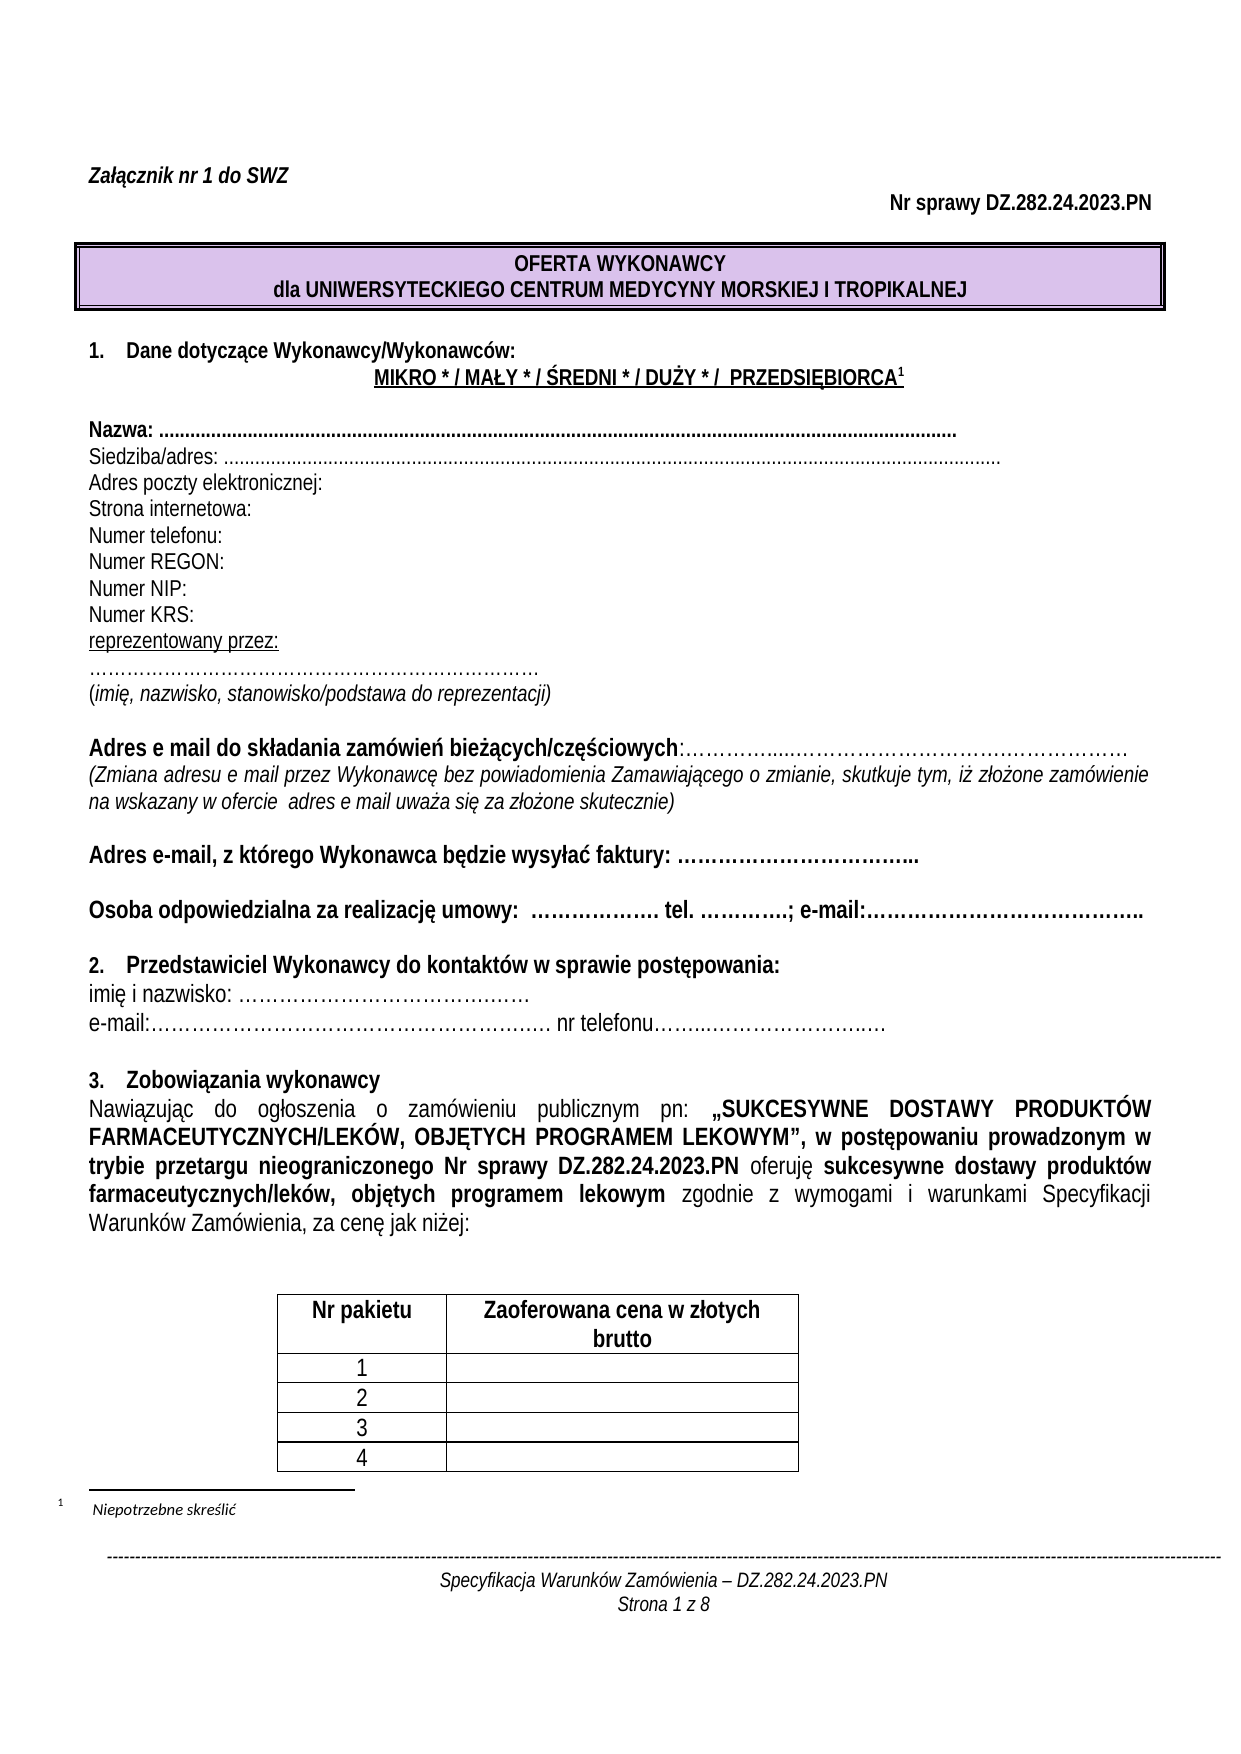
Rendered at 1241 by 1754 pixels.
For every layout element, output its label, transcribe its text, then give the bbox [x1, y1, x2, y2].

text Numer REGON: [89, 548, 1152, 574]
table_cell [447, 1383, 798, 1412]
text Numer NIP: [89, 574, 1152, 601]
text reprezentowany przez: [89, 627, 1152, 653]
table_header Zaoferowana cena w złotych brutto [447, 1295, 798, 1352]
text Numer KRS: [89, 601, 1152, 627]
text Załącznik nr 1 do SWZ [89, 162, 1152, 189]
text Siedziba/adres: ..................................................................................................................................................... [89, 443, 1152, 469]
list Zobowiązania wykonawcy [89, 1065, 1152, 1093]
text Numer telefonu: [89, 522, 1152, 548]
table_cell [447, 1413, 798, 1441]
text Nazwa: ......................................................................................................................................................... [89, 416, 1152, 443]
table_cell 1 [278, 1354, 446, 1382]
text Osoba odpowiedzialna za realizację umowy: ………………. tel. ………….; e-mail:………………………………….. [89, 895, 1152, 924]
table_cell [447, 1354, 798, 1382]
text Adres e-mail, z którego Wykonawca będzie wysyłać faktury: ……………………………... [89, 840, 1149, 869]
table_cell 4 [278, 1443, 446, 1471]
text Adres poczty elektronicznej: [89, 469, 1152, 495]
list Dane dotyczące Wykonawcy/Wykonawców: [89, 337, 1152, 364]
text dla UNIWERSYTECKIEGO CENTRUM MEDYCYNY MORSKIEJ I TROPIKALNEJ [80, 268, 1160, 305]
text (Zmiana adresu e mail przez Wykonawcę bez powiadomienia Zamawiającego o zmianie, skutkuje tym, iż złożone zamówienie na wskazany w ofercie adres e mail uważa się za złożone skutecznie) [89, 761, 1152, 814]
text Strona internetowa: [89, 495, 1152, 522]
list Przedstawiciel Wykonawcy do kontaktów w sprawie postępowania: [89, 950, 1152, 979]
text OFERTA WYKONAWCY [80, 248, 1160, 268]
text e-mail:……………………………………………….…. nr telefonu……...…………………..… [89, 1008, 1152, 1036]
table_cell 3 [278, 1413, 446, 1441]
text Adres e mail do składania zamówień bieżących/częściowych:………….....………………………….……………… [89, 733, 1152, 761]
text ……………………………………………………………… [89, 653, 1152, 680]
text MIKRO * / MAŁY * / ŚREDNI * / DUŻY * / PRZEDSIĘBIORCA [126, 364, 1152, 390]
text imię i nazwisko: ……………………………….…… [89, 979, 1152, 1008]
text Nr sprawy DZ.282.24.2023.PN [89, 189, 1152, 215]
table_header Nr pakietu [278, 1295, 446, 1352]
table_cell [447, 1443, 798, 1471]
text (imię, nazwisko, stanowisko/podstawa do reprezentacji) [89, 680, 1152, 706]
table_cell 2 [278, 1383, 446, 1412]
text Nawiązując do ogłoszenia o zamówieniu publicznym pn: „SUKCESYWNE DOSTAWY PRODUKTÓW FARMACEUTYCZNYCH/LEKÓW, OBJĘTYCH PROGRAMEM LEKOWYM”, w postępowaniu prowadzonym w trybie przetargu nieograniczonego Nr sprawy DZ.282.24.2023.PN oferuję sukcesywne dostawy produktów farmaceutycznych/leków, objętych programem lekowym zgodnie z wymogami i warunkami Specyfikacji Warunków Zamówienia, za cenę jak niżej: [89, 1093, 1152, 1237]
